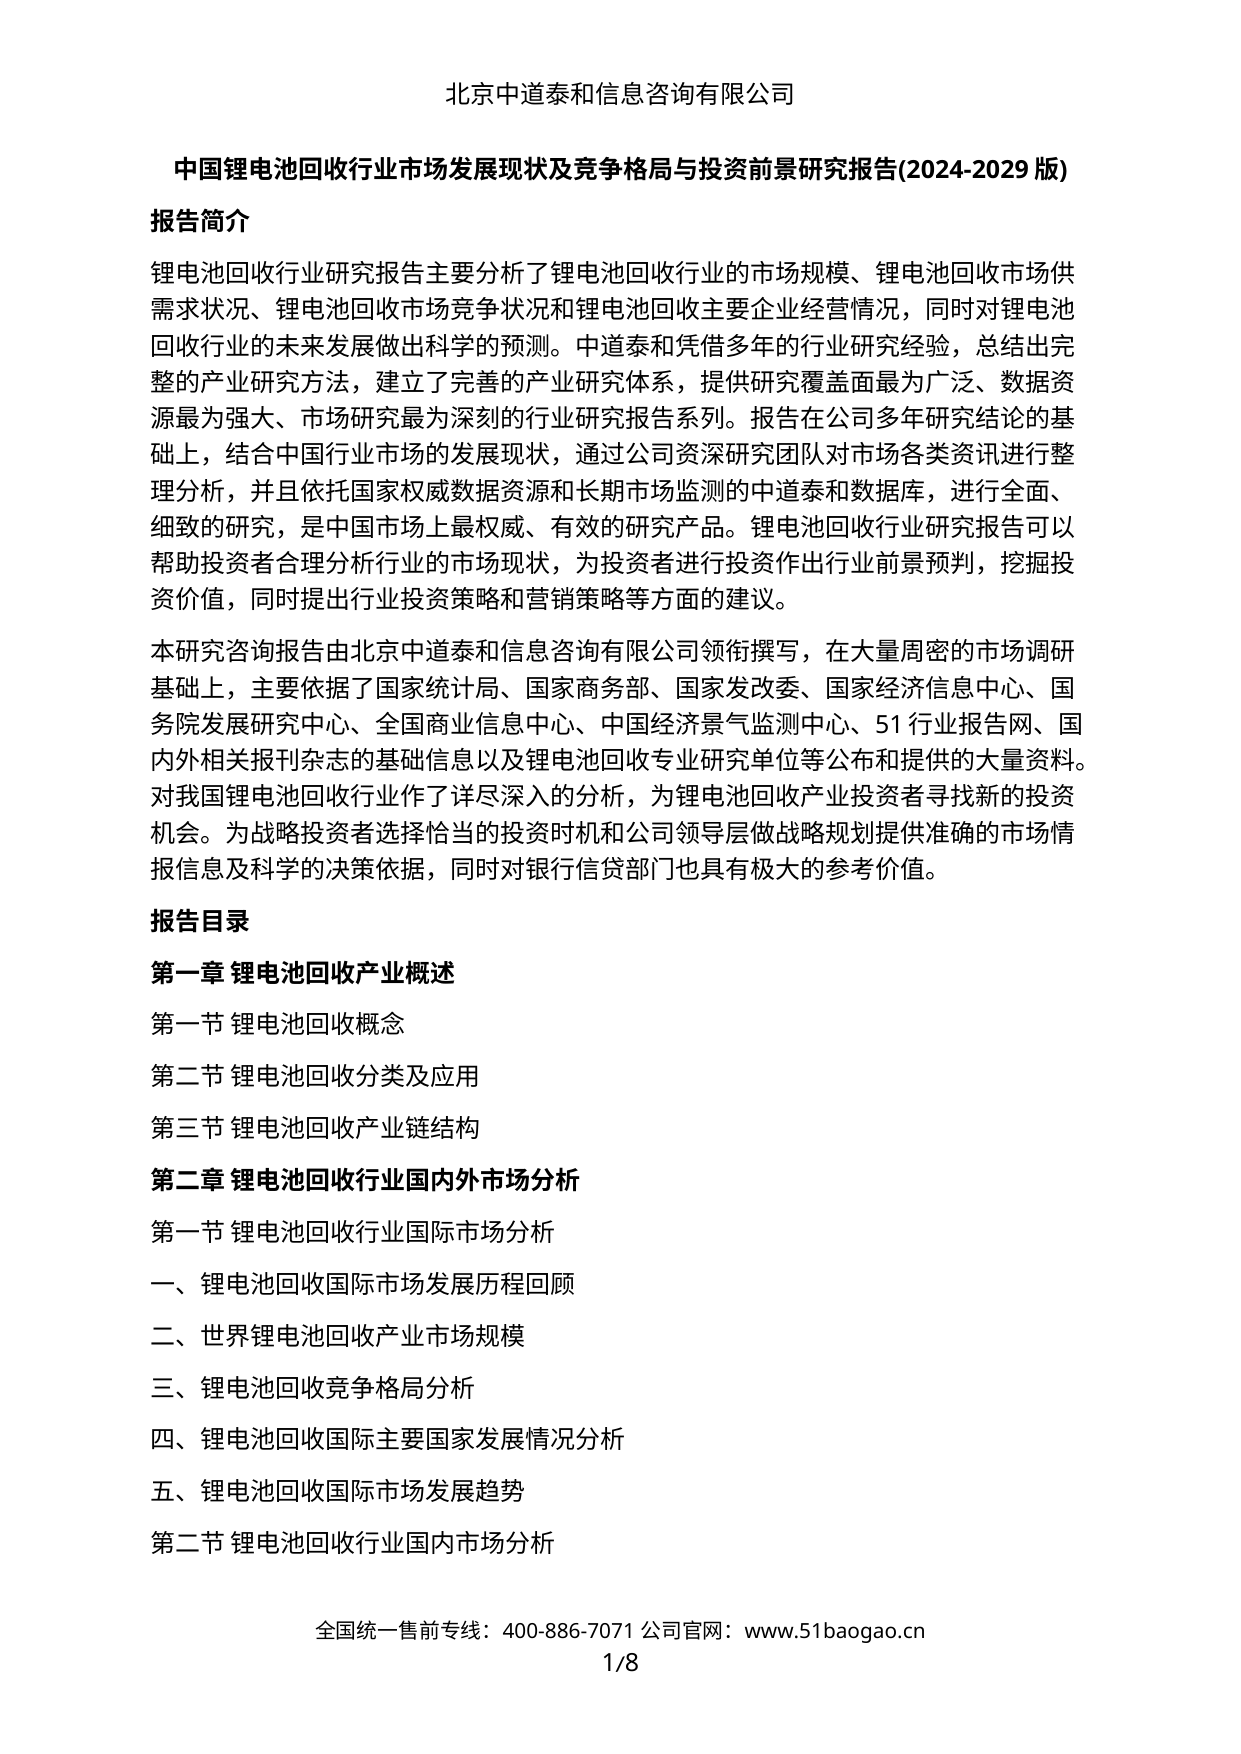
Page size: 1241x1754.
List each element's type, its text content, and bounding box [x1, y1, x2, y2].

text 第二节 锂电池回收分类及应用 [150, 1057, 1090, 1093]
text 二、世界锂电池回收产业市场规模 [150, 1316, 1090, 1352]
text 锂电池回收行业研究报告主要分析了锂电池回收行业的市场规模、锂电池回收市场供需求状况、锂电池回收市场竞争状况和锂电池回收主要企业经营情况，同时对锂电池回收行业的未来发展做出科学的预测。中道泰和凭借多年的行业研究经验，总结出完整的产业研究方法，建立了完善的产业研究体系，提供研究覆盖面最为广泛、数据资源最为强大、市场研究最为深刻的行业研究报告系列。报告在公司多年研究结论的基础上，结合中国行业市场的发展现状，通过公司资深研究团队对市场各类资讯进行整理分析，并且依托国家权威数据资源和长期市场监测的中道泰和数据库，进行全面、细致的研究，是中国市场上最权威、有效的研究产品。锂电池回收行业研究报告可以帮助投资者合理分析行业的市场现状，为投资者进行投资作出行业前景预判，挖掘投资价值，同时提出行业投资策略和营销策略等方面的建议。 [150, 254, 1090, 616]
text 报告简介 [150, 202, 1090, 238]
text 第一节 锂电池回收概念 [150, 1005, 1090, 1041]
text 报告目录 [150, 901, 1090, 937]
text 一、锂电池回收国际市场发展历程回顾 [150, 1264, 1090, 1301]
text 本研究咨询报告由北京中道泰和信息咨询有限公司领衔撰写，在大量周密的市场调研基础上，主要依据了国家统计局、国家商务部、国家发改委、国家经济信息中心、国务院发展研究中心、全国商业信息中心、中国经济景气监测中心、51行业报告网、国内外相关报刊杂志的基础信息以及锂电池回收专业研究单位等公布和提供的大量资料。对我国锂电池回收行业作了详尽深入的分析，为锂电池回收产业投资者寻找新的投资机会。为战略投资者选择恰当的投资时机和公司领导层做战略规划提供准确的市场情报信息及科学的决策依据，同时对银行信贷部门也具有极大的参考价值。 [150, 632, 1090, 886]
text 第二章 锂电池回收行业国内外市场分析 [150, 1161, 1090, 1197]
text 第一章 锂电池回收产业概述 [150, 953, 1090, 989]
text 四、锂电池回收国际主要国家发展情况分析 [150, 1420, 1090, 1456]
text 第一节 锂电池回收行业国际市场分析 [150, 1212, 1090, 1249]
text 第二节 锂电池回收行业国内市场分析 [150, 1524, 1090, 1560]
text 第三节 锂电池回收产业链结构 [150, 1109, 1090, 1145]
text 五、锂电池回收国际市场发展趋势 [150, 1472, 1090, 1508]
text 中国锂电池回收行业市场发展现状及竞争格局与投资前景研究报告(2024-2029版) [150, 150, 1090, 186]
text 三、锂电池回收竞争格局分析 [150, 1368, 1090, 1404]
